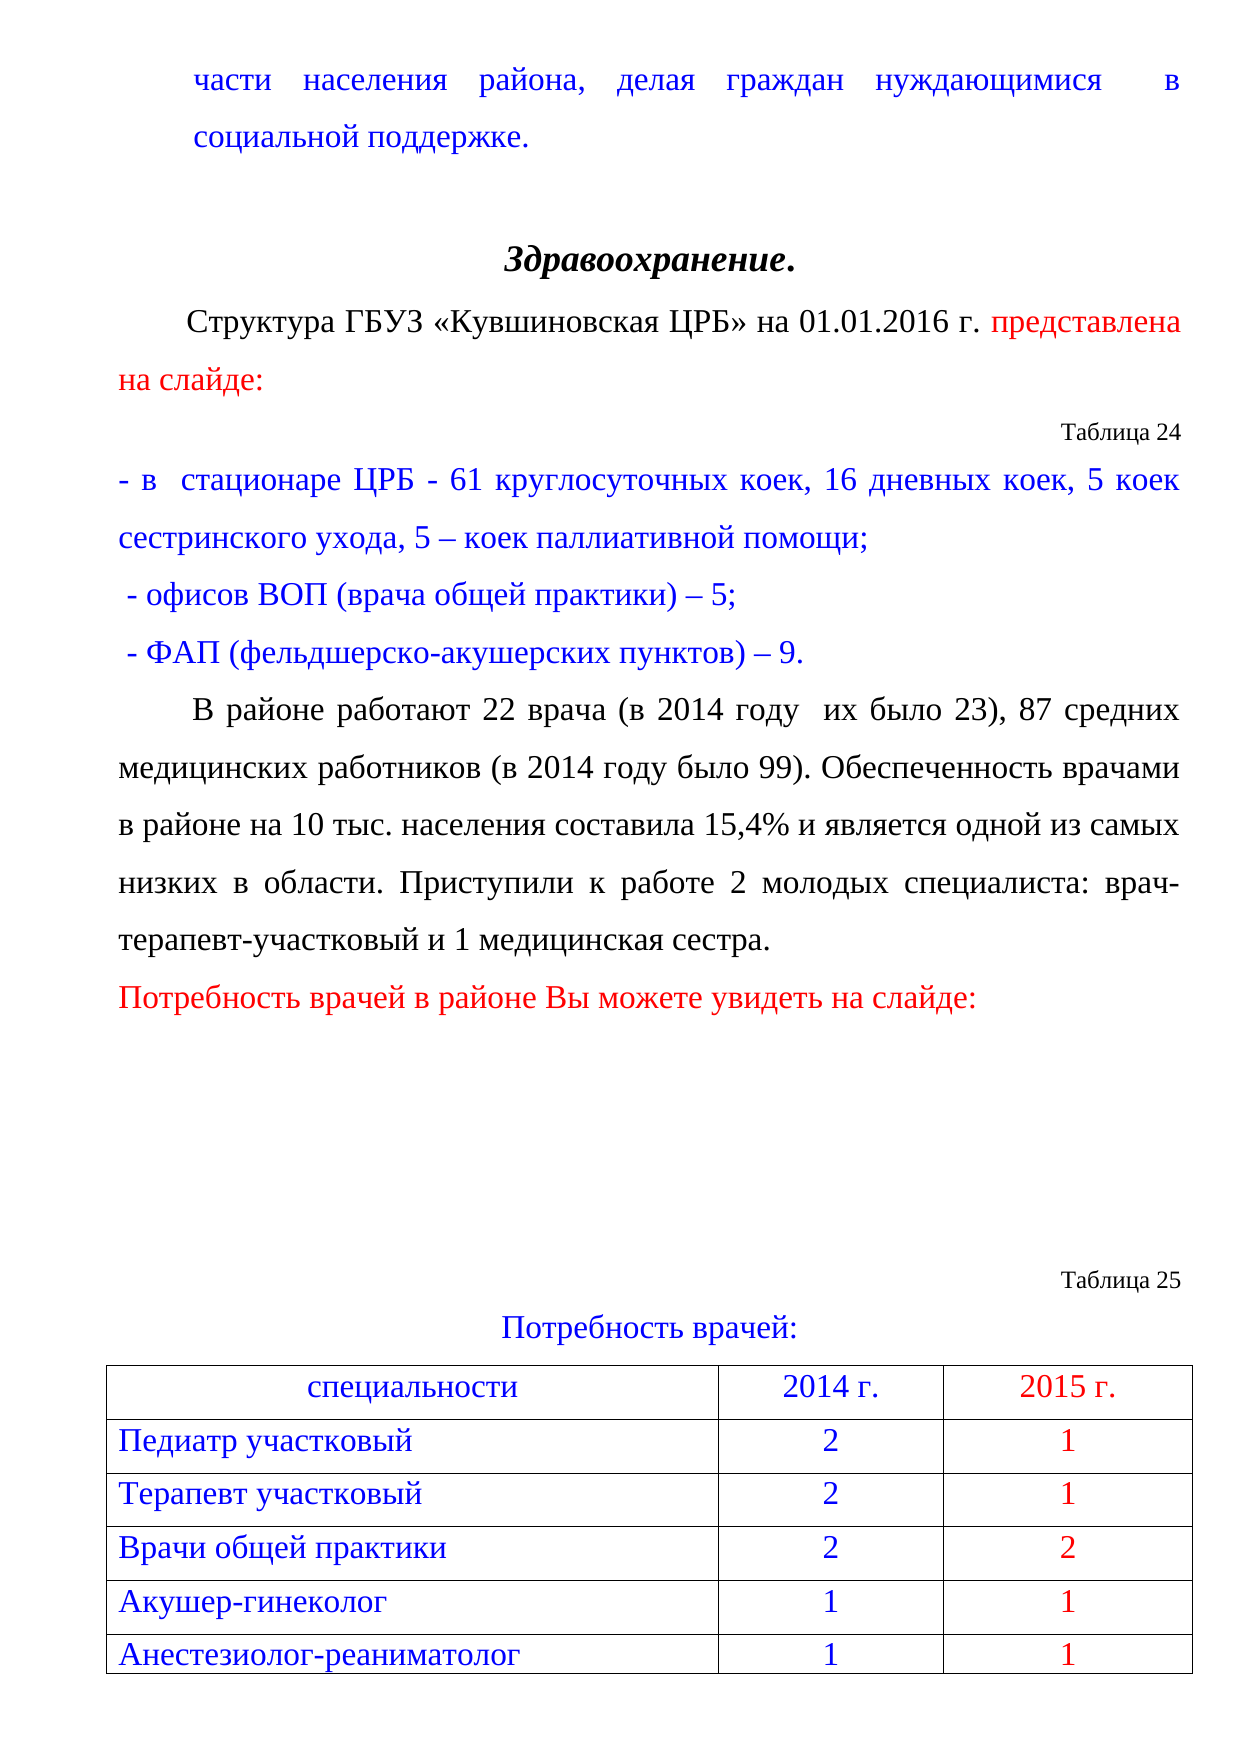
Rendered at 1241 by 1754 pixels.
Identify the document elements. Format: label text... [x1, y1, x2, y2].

text Таблица 24 [118, 417, 1181, 445]
table_header 2014 г. [719, 1366, 943, 1419]
text Таблица 25 [118, 1265, 1181, 1293]
table_cell 1 [944, 1635, 1192, 1673]
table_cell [107, 1635, 718, 1673]
table_cell 2 [719, 1474, 943, 1526]
table_header 2015 г. [944, 1366, 1192, 1419]
text Потребность врачей в районе Вы можете увидеть на слайде: [118, 977, 1181, 1016]
table_cell 2 [719, 1527, 943, 1580]
table_cell 1 [944, 1420, 1192, 1473]
text - офисов ВОП (врача общей практики) – 5; [118, 575, 1181, 613]
text - ФАП (фельдшерско-акушерских пунктов) – 9. [118, 632, 1181, 671]
table_cell Педиатр участковый [107, 1420, 718, 1473]
table_cell 1 [944, 1581, 1192, 1633]
table_cell 1 [944, 1474, 1192, 1526]
text Потребность врачей: [118, 1308, 1181, 1346]
table_cell 2 [944, 1527, 1192, 1580]
table_header специальности [107, 1366, 718, 1419]
text В районе работают 22 врача (в 2014 году их было 23), 87 средних медицинских работников (в 2014 году было 99). Обеспеченность врачами в районе на 10 тыс. населения составила 15,4% и является одной из самых низких в области. Приступили к работе 2 молодых специалиста: врач-терапевт-участковый и 1 медицинская сестра. [118, 690, 1181, 958]
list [156, 59, 1181, 155]
text - в стационаре ЦРБ - 61 круглосуточных коек, 16 дневных коек, 5 коек сестринского ухода, 5 – коек паллиативной помощи; [118, 460, 1181, 556]
text Структура ГБУЗ «Кувшиновская ЦРБ» на 01.01.2016 г. представлена на слайде: [118, 302, 1181, 397]
table_cell 1 [719, 1635, 943, 1673]
text Здравоохранение. [118, 237, 1181, 280]
table_cell Врачи общей практики [107, 1527, 718, 1580]
table_cell 2 [719, 1420, 943, 1473]
table_cell Терапевт участковый [107, 1474, 718, 1526]
table_cell Акушер-гинеколог [107, 1581, 718, 1633]
table_cell 1 [719, 1581, 943, 1633]
